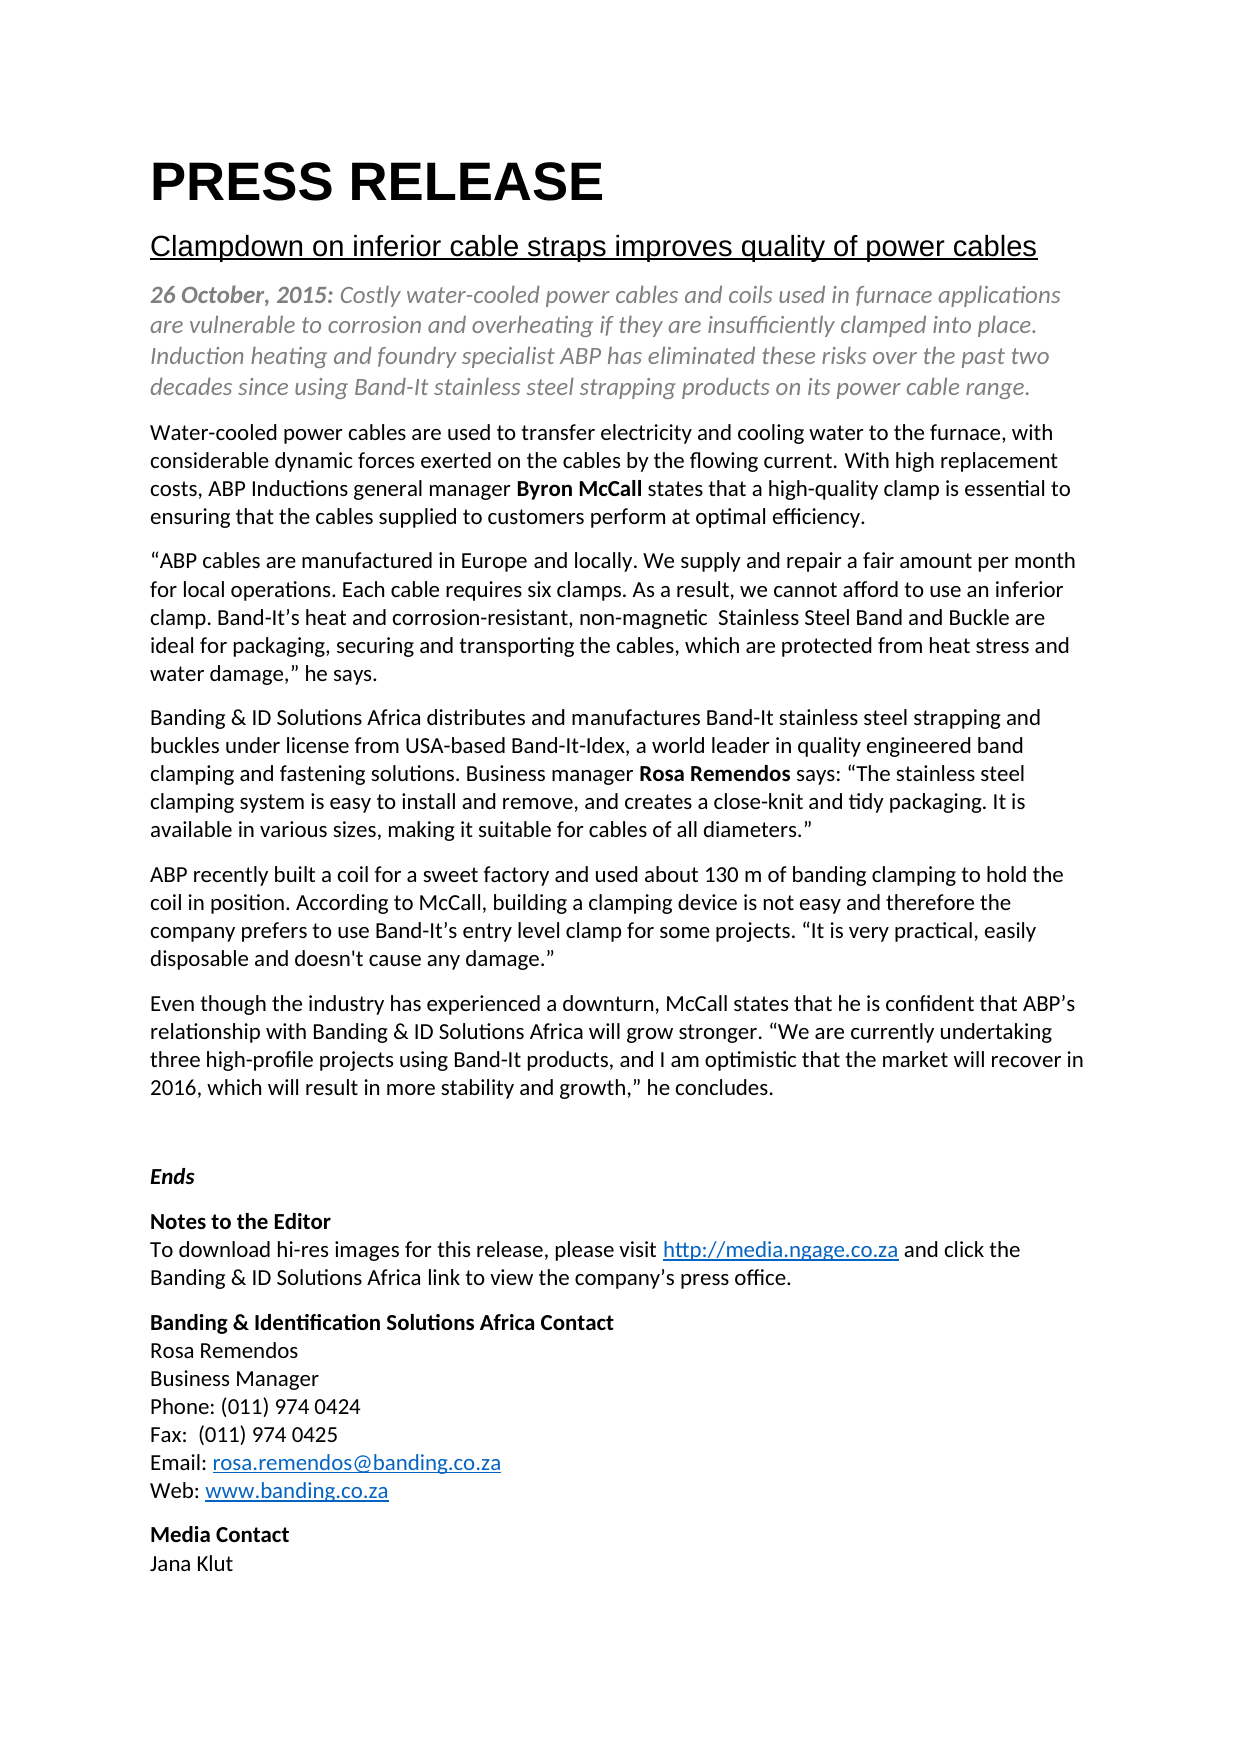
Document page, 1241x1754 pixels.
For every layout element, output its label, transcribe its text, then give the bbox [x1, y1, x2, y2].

text 26 October, 2015: Costly water-cooled power cables and coils used in furnace applications are vulnerable to corrosion and overheating if they are insufficiently clamped into place. Induction heating and foundry specialist ABP has eliminated these risks over the past two decades since using Band-It stainless steel strapping products on its power cable range. [150, 279, 1090, 401]
text ABP recently built a coil for a sweet factory and used about 130 m of banding clamping to hold the coil in position. According to McCall, building a clamping device is not easy and therefore the company prefers to use Band-It’s entry level clamp for some projects. “It is very practical, easily disposable and doesn't cause any damage.” [150, 860, 1090, 972]
text Ends [150, 1162, 1090, 1190]
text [150, 1521, 1090, 1577]
text Water-cooled power cables are used to transfer electricity and cooling water to the furnace, with considerable dynamic forces exerted on the cables by the flowing current. With high replacement costs, ABP Inductions general manager Byron McCall states that a high-quality clamp is essential to ensuring that the cables supplied to customers perform at optimal efficiency. [150, 418, 1090, 530]
text Clampdown on inferior cable straps improves quality of power cables [150, 229, 1090, 262]
text “ABP cables are manufactured in Europe and locally. We supply and repair a fair amount per month for local operations. Each cable requires six clamps. As a result, we cannot afford to use an inferior clamp. Band-It’s heat and corrosion-resistant, non-magnetic Stainless Steel Band and Buckle are ideal for packaging, securing and transporting the cables, which are protected from heat stress and water damage,” he says. [150, 547, 1090, 687]
text Notes to the Editor To download hi-res images for this release, please visit http://media.ngage.co.za and click the Banding & ID Solutions Africa link to view the company’s press office. [150, 1207, 1090, 1291]
text PRESS RELEASE [150, 150, 1090, 212]
text Banding & ID Solutions Africa distributes and manufactures Band-It stainless steel strapping and buckles under license from USA-based Band-It-Idex, a world leader in quality engineered band clamping and fastening solutions. Business manager Rosa Remendos says: “The stainless steel clamping system is easy to install and remove, and creates a close-knit and tidy packaging. It is available in various sizes, making it suitable for cables of all diameters.” [150, 703, 1090, 843]
text Banding & Identification Solutions Africa Contact Rosa Remendos Business Manager Phone: (011) 974 0424 Fax: (011) 974 0425 Email: rosa.remendos@banding.co.za Web: www.banding.co.za [150, 1308, 1090, 1504]
text Even though the industry has experienced a downturn, McCall states that he is confident that ABP’s relationship with Banding & ID Solutions Africa will grow stronger. “We are currently undertaking three high-profile projects using Band-It products, and I am optimistic that the market will recover in 2016, which will result in more stability and growth,” he concludes. [150, 989, 1090, 1101]
